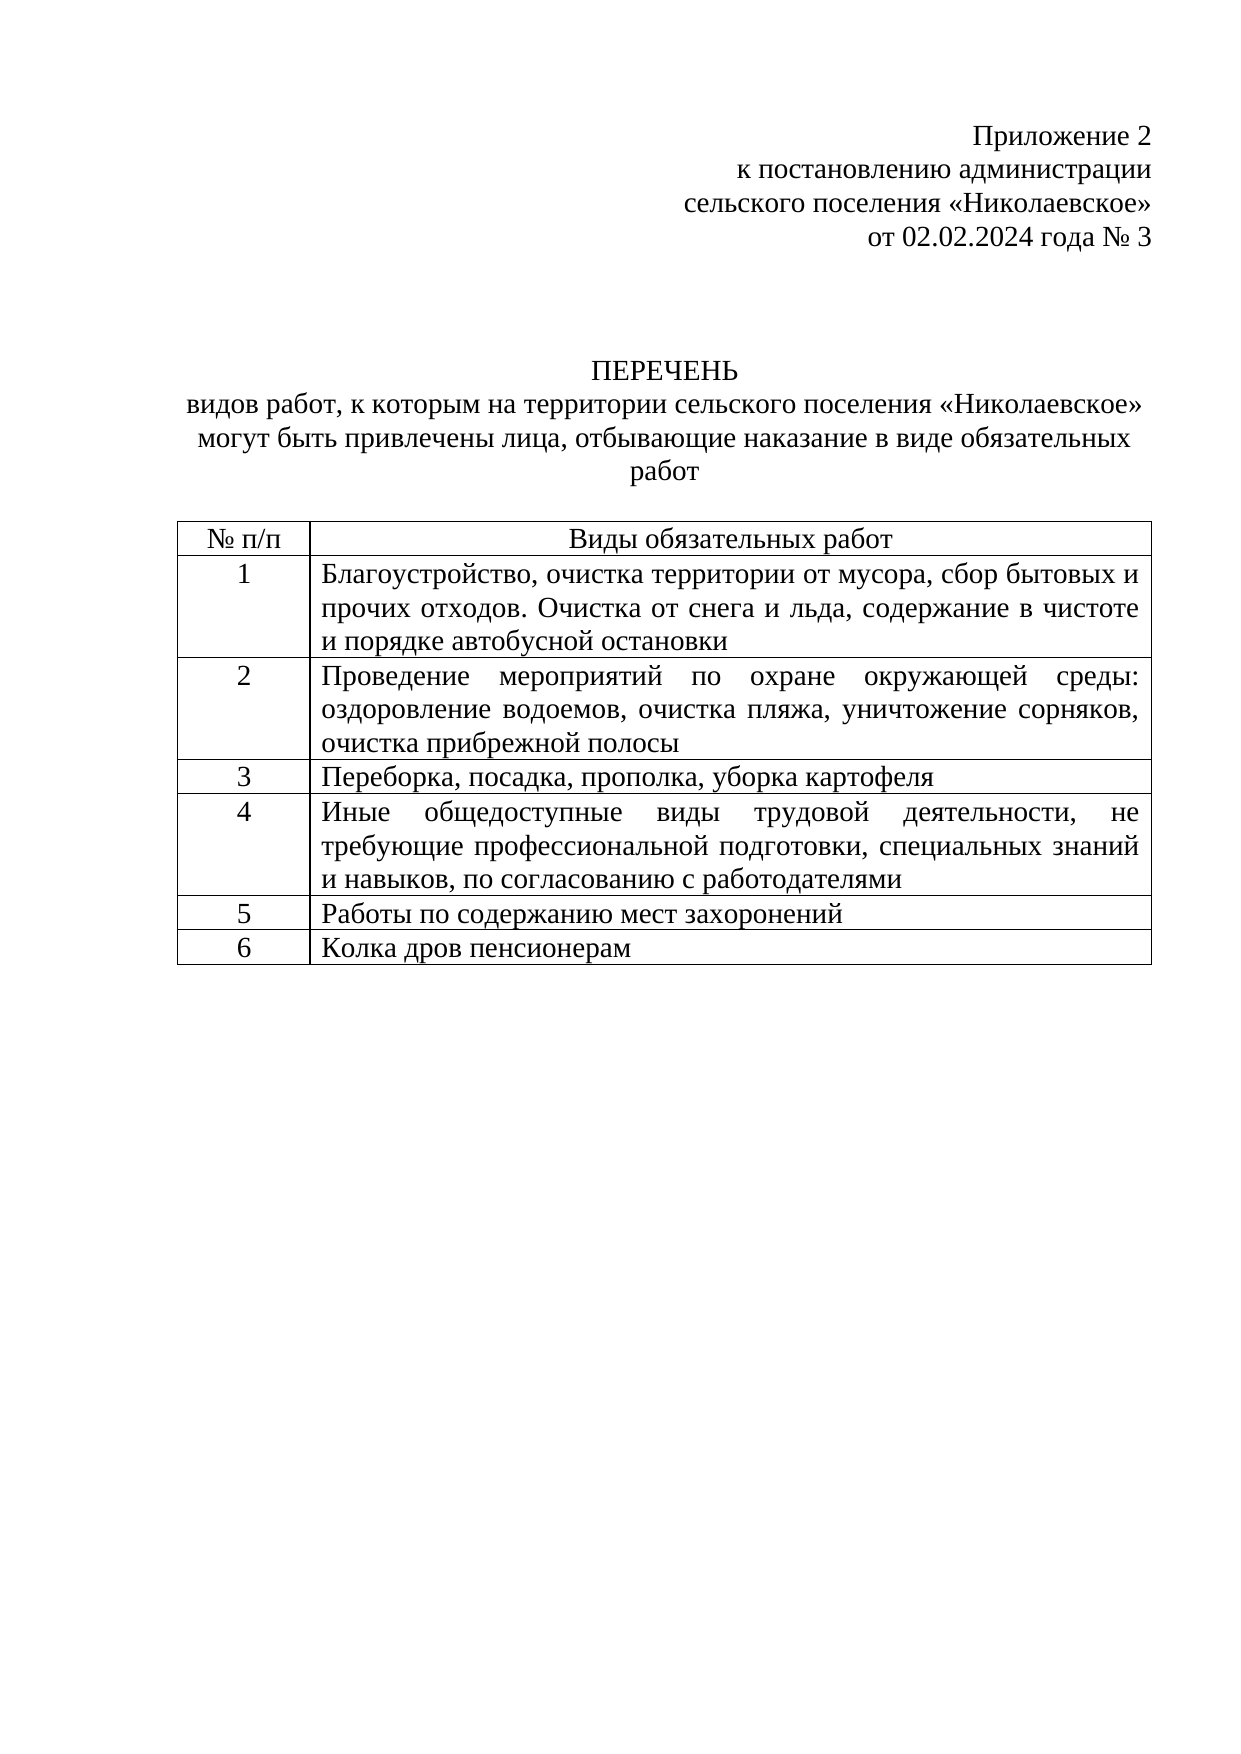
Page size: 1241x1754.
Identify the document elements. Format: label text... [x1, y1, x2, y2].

table_cell 5 [178, 896, 309, 929]
table_cell 2 [178, 658, 309, 758]
table_header Виды обязательных работ [311, 522, 1151, 555]
table_cell Проведение мероприятий по охране окружающей среды: оздоровление водоемов, очистка пляжа, уничтожение сорняков, очистка прибрежной полосы [311, 658, 1151, 758]
table_cell Переборка, посадка, прополка, уборка картофеля [311, 760, 1151, 793]
table_header № п/п [178, 522, 309, 555]
text от 02.02.2024 года № 3 [177, 219, 1152, 252]
table_cell 3 [178, 760, 309, 793]
text сельского поселения «Николаевское» [177, 185, 1152, 219]
table_cell Колка дров пенсионерам [311, 930, 1151, 964]
text Приложение 2 [177, 118, 1152, 152]
text видов работ, к которым на территории сельского поселения «Николаевское» могут быть привлечены лица, отбывающие наказание в виде обязательных работ [177, 386, 1152, 487]
text ПЕРЕЧЕНЬ [177, 353, 1152, 386]
table_cell 1 [178, 556, 309, 657]
table_cell Иные общедоступные виды трудовой деятельности, не требующие профессиональной подготовки, специальных знаний и навыков, по согласованию с работодателями [311, 794, 1151, 895]
table_cell Работы по содержанию мест захоронений [311, 896, 1151, 929]
table_cell 6 [178, 930, 309, 964]
table_cell Благоустройство, очистка территории от мусора, сбор бытовых и прочих отходов. Очистка от снега и льда, содержание в чистоте и порядке автобусной остановки [311, 556, 1151, 657]
text к постановлению администрации [177, 152, 1152, 185]
table_cell 4 [178, 794, 309, 895]
